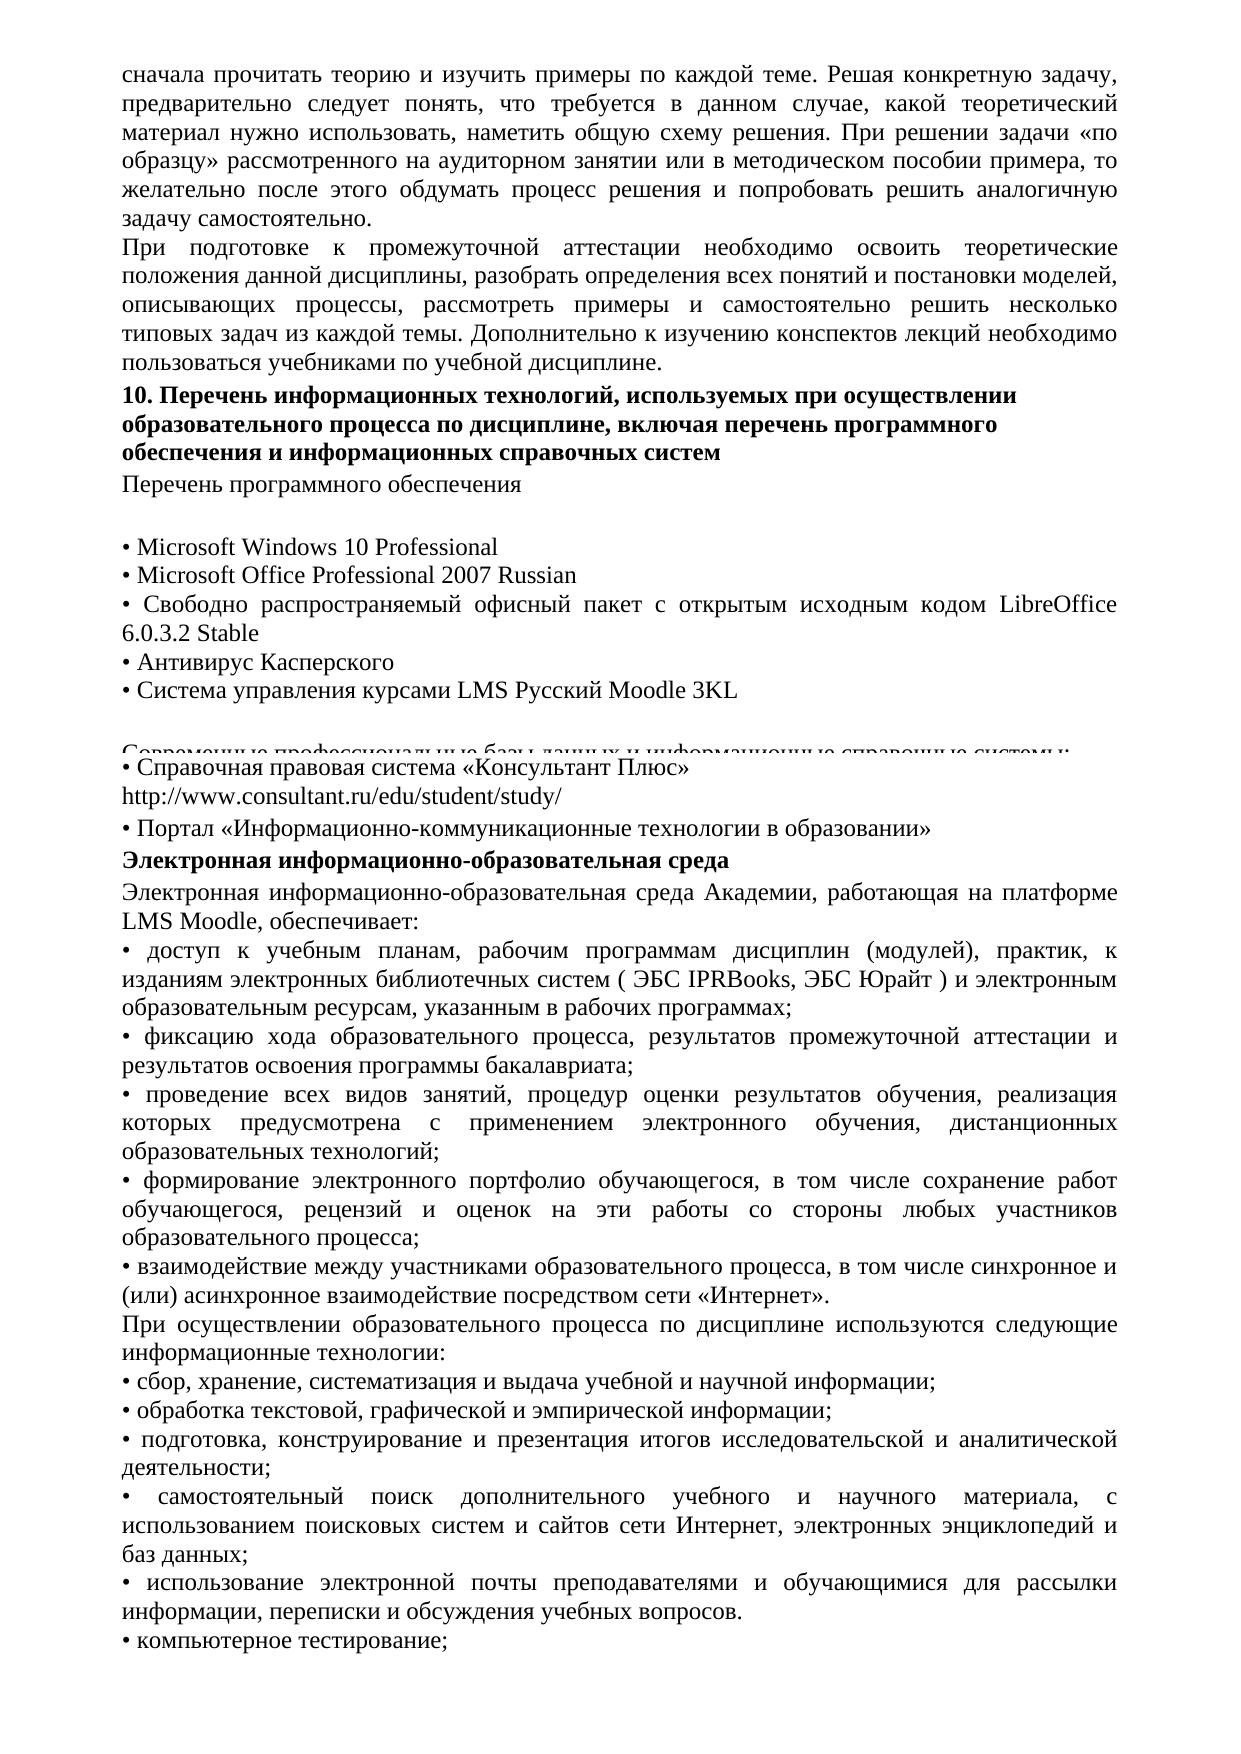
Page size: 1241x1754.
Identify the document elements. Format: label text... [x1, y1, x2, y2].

table_cell • Портал «Информационно-коммуникационные технологии в образовании» [118, 813, 1122, 845]
table_cell Электронная информационно-образовательная среда Академии, работающая на платформе LMS Moodle, обеспечивает: • доступ к учебным планам, рабочим программам дисциплин (модулей), практик, к изданиям электронных библиотечных систем ( ЭБС IPRBooks, ЭБС Юрайт ) и электронным образовательным ресурсам, указанным в рабочих программах; • фиксацию хода образовательного процесса, результатов промежуточной аттестации и результатов освоения программы бакалавриата; • проведение всех видов занятий, процедур оценки результатов обучения, реализация которых предусмотрена с применением электронного обучения, дистанционных образовательных технологий; • формирование электронного портфолио обучающегося, в том числе сохранение работ обучающегося, рецензий и оценок на эти работы со стороны любых участников образовательного процесса; • взаимодействие между участниками образовательного процесса, в том числе синхронное и (или) асинхронное взаимодействие посредством сети «Интернет». При осуществлении образовательного процесса по дисциплине используются следующие информационные технологии: • сбор, хранение, систематизация и выдача учебной и научной информации; • обработка текстовой, графической и эмпирической информации; • подготовка, конструирование и презентация итогов исследовательской и аналитической деятельности; • самостоятельный поиск дополнительного учебного и научного материала, с использованием поисковых систем и сайтов сети Интернет, электронных энциклопедий и баз данных; • использование электронной почты преподавателями и обучающимися для рассылки информации, переписки и обсуждения учебных вопросов. • компьютерное тестирование; [118, 878, 1122, 1662]
table_header сначала прочитать теорию и изучить примеры по каждой теме. Решая конкретную задачу, предварительно следует понять, что требуется в данном случае, какой теоретический материал нужно использовать, наметить общую схему решения. При решении задачи «по образцу» рассмотренного на аудиторном занятии или в методическом пособии примера, то желательно после этого обдумать процесс решения и попробовать решить аналогичную задачу самостоятельно. При подготовке к промежуточной аттестации необходимо освоить теоретические положения данной дисциплины, разобрать определения всех понятий и постановки моделей, описывающих процессы, рассмотреть примеры и самостоятельно решить несколько типовых задач из каждой темы. Дополнительно к изучению конспектов лекций необходимо пользоваться учебниками по учебной дисциплине. [118, 59, 1122, 380]
table_cell 10. Перечень информационных технологий, используемых при осуществлении образовательного процесса по дисциплине, включая перечень программного обеспечения и информационных справочных систем [118, 380, 1122, 469]
table_cell Перечень программного обеспечения • Microsoft Windows 10 Professional • Microsoft Office Professional 2007 Russian • Cвободно распространяемый офисный пакет с открытым исходным кодом LibreOffice 6.0.3.2 Stable • Антивирус Касперского • Cистема управления курсами LMS Русский Moodle 3KL Современные профессиональные базы данных и информационные справочные системы: [118, 469, 1122, 752]
table_cell • Справочная правовая система «Консультант Плюс» http://www.consultant.ru/edu/student/study/ [118, 752, 1122, 813]
table_cell Электронная информационно-образовательная среда [118, 845, 1122, 877]
